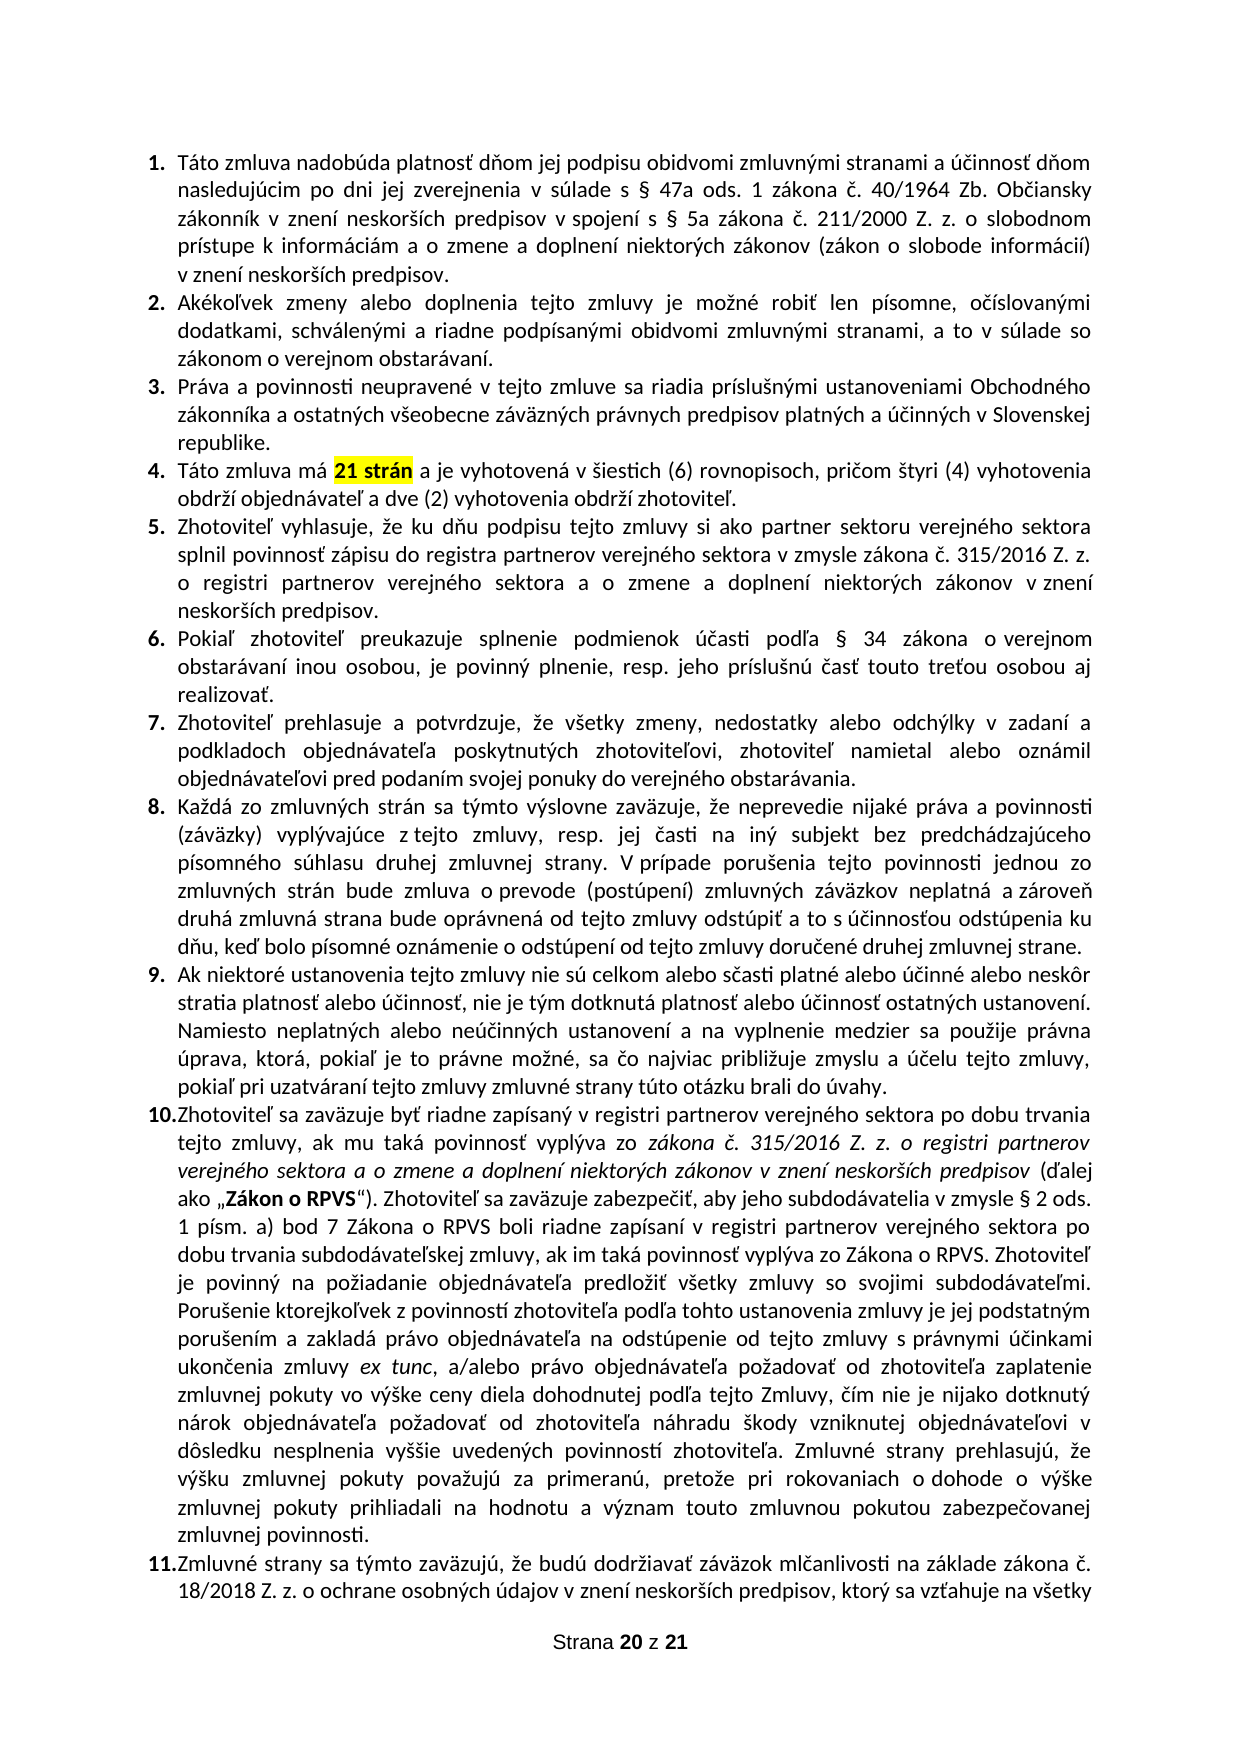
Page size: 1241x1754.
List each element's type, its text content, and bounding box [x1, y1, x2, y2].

list Práva a povinnosti neupravené v tejto zmluve sa riadia príslušnými ustanoveniami Obchodného zákonníka a ostatných všeobecne záväzných právnych predpisov platných a účinných v Slovenskej republike. [148, 372, 1093, 456]
list Táto zmluva má 21 strán a je vyhotovená v šiestich (6) rovnopisoch, pričom štyri (4) vyhotovenia obdrží objednávateľ a dve (2) vyhotovenia obdrží zhotoviteľ. [148, 456, 1093, 512]
list Ak niektoré ustanovenia tejto zmluvy nie sú celkom alebo sčasti platné alebo účinné alebo neskôr stratia platnosť alebo účinnosť, nie je tým dotknutá platnosť alebo účinnosť ostatných ustanovení. Namiesto neplatných alebo neúčinných ustanovení a na vyplnenie medzier sa použije právna úprava, ktorá, pokiaľ je to právne možné, sa čo najviac približuje zmyslu a účelu tejto zmluvy, pokiaľ pri uzatváraní tejto zmluvy zmluvné strany túto otázku brali do úvahy. [148, 960, 1093, 1100]
list Pokiaľ zhotoviteľ preukazuje splnenie podmienok účasti podľa § 34 zákona o verejnom obstarávaní inou osobou, je povinný plnenie, resp. jeho príslušnú časť touto treťou osobou aj realizovať. [148, 624, 1093, 708]
list Každá zo zmluvných strán sa týmto výslovne zaväzuje, že neprevedie nijaké práva a povinnosti (záväzky) vyplývajúce z tejto zmluvy, resp. jej časti na iný subjekt bez predchádzajúceho písomného súhlasu druhej zmluvnej strany. V prípade porušenia tejto povinnosti jednou zo zmluvných strán bude zmluva o prevode (postúpení) zmluvných záväzkov neplatná a zároveň druhá zmluvná strana bude oprávnená od tejto zmluvy odstúpiť a to s účinnosťou odstúpenia ku dňu, keď bolo písomné oznámenie o odstúpení od tejto zmluvy doručené druhej zmluvnej strane. [148, 792, 1093, 960]
list Zhotoviteľ vyhlasuje, že ku dňu podpisu tejto zmluvy si ako partner sektoru verejného sektora splnil povinnosť zápisu do registra partnerov verejného sektora v zmysle zákona č. 315/2016 Z. z. o registri partnerov verejného sektora a o zmene a doplnení niektorých zákonov v znení neskorších predpisov. [148, 512, 1093, 624]
list Zhotoviteľ sa zaväzuje byť riadne zapísaný v registri partnerov verejného sektora po dobu trvania tejto zmluvy, ak mu taká povinnosť vyplýva zo zákona č. 315/2016 Z. z. o registri partnerov verejného sektora a o zmene a doplnení niektorých zákonov v znení neskorších predpisov (ďalej ako „Zákon o RPVS“). Zhotoviteľ sa zaväzuje zabezpečiť, aby jeho subdodávatelia v zmysle § 2 ods. 1 písm. a) bod 7 Zákona o RPVS boli riadne zapísaní v registri partnerov verejného sektora po dobu trvania subdodávateľskej zmluvy, ak im taká povinnosť vyplýva zo Zákona o RPVS. Zhotoviteľ je povinný na požiadanie objednávateľa predložiť všetky zmluvy so svojimi subdodávateľmi. Porušenie ktorejkoľvek z povinností zhotoviteľa podľa tohto ustanovenia zmluvy je jej podstatným porušením a zakladá právo objednávateľa na odstúpenie od tejto zmluvy s právnymi účinkami ukončenia zmluvy ex tunc, a/alebo právo objednávateľa požadovať od zhotoviteľa zaplatenie zmluvnej pokuty vo výške ceny diela dohodnutej podľa tejto Zmluvy, čím nie je nijako dotknutý nárok objednávateľa požadovať od zhotoviteľa náhradu škody vzniknutej objednávateľovi v dôsledku nesplnenia vyššie uvedených povinností zhotoviteľa. Zmluvné strany prehlasujú, že výšku zmluvnej pokuty považujú za primeranú, pretože pri rokovaniach o dohode o výške zmluvnej pokuty prihliadali na hodnotu a význam touto zmluvnou pokutou zabezpečovanej zmluvnej povinnosti. [148, 1100, 1093, 1549]
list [148, 1549, 1093, 1605]
list Zhotoviteľ prehlasuje a potvrdzuje, že všetky zmeny, nedostatky alebo odchýlky v zadaní a podkladoch objednávateľa poskytnutých zhotoviteľovi, zhotoviteľ namietal alebo oznámil objednávateľovi pred podaním svojej ponuky do verejného obstarávania. [148, 708, 1093, 792]
list Táto zmluva nadobúda platnosť dňom jej podpisu obidvomi zmluvnými stranami a účinnosť dňom nasledujúcim po dni jej zverejnenia v súlade s § 47a ods. 1 zákona č. 40/1964 Zb. Občiansky zákonník v znení neskorších predpisov v spojení s § 5a zákona č. 211/2000 Z. z. o slobodnom prístupe k informáciám a o zmene a doplnení niektorých zákonov (zákon o slobode informácií) v znení neskorších predpisov. [148, 148, 1093, 288]
list Akékoľvek zmeny alebo doplnenia tejto zmluvy je možné robiť len písomne, očíslovanými dodatkami, schválenými a riadne podpísanými obidvomi zmluvnými stranami, a to v súlade so zákonom o verejnom obstarávaní. [148, 288, 1093, 372]
